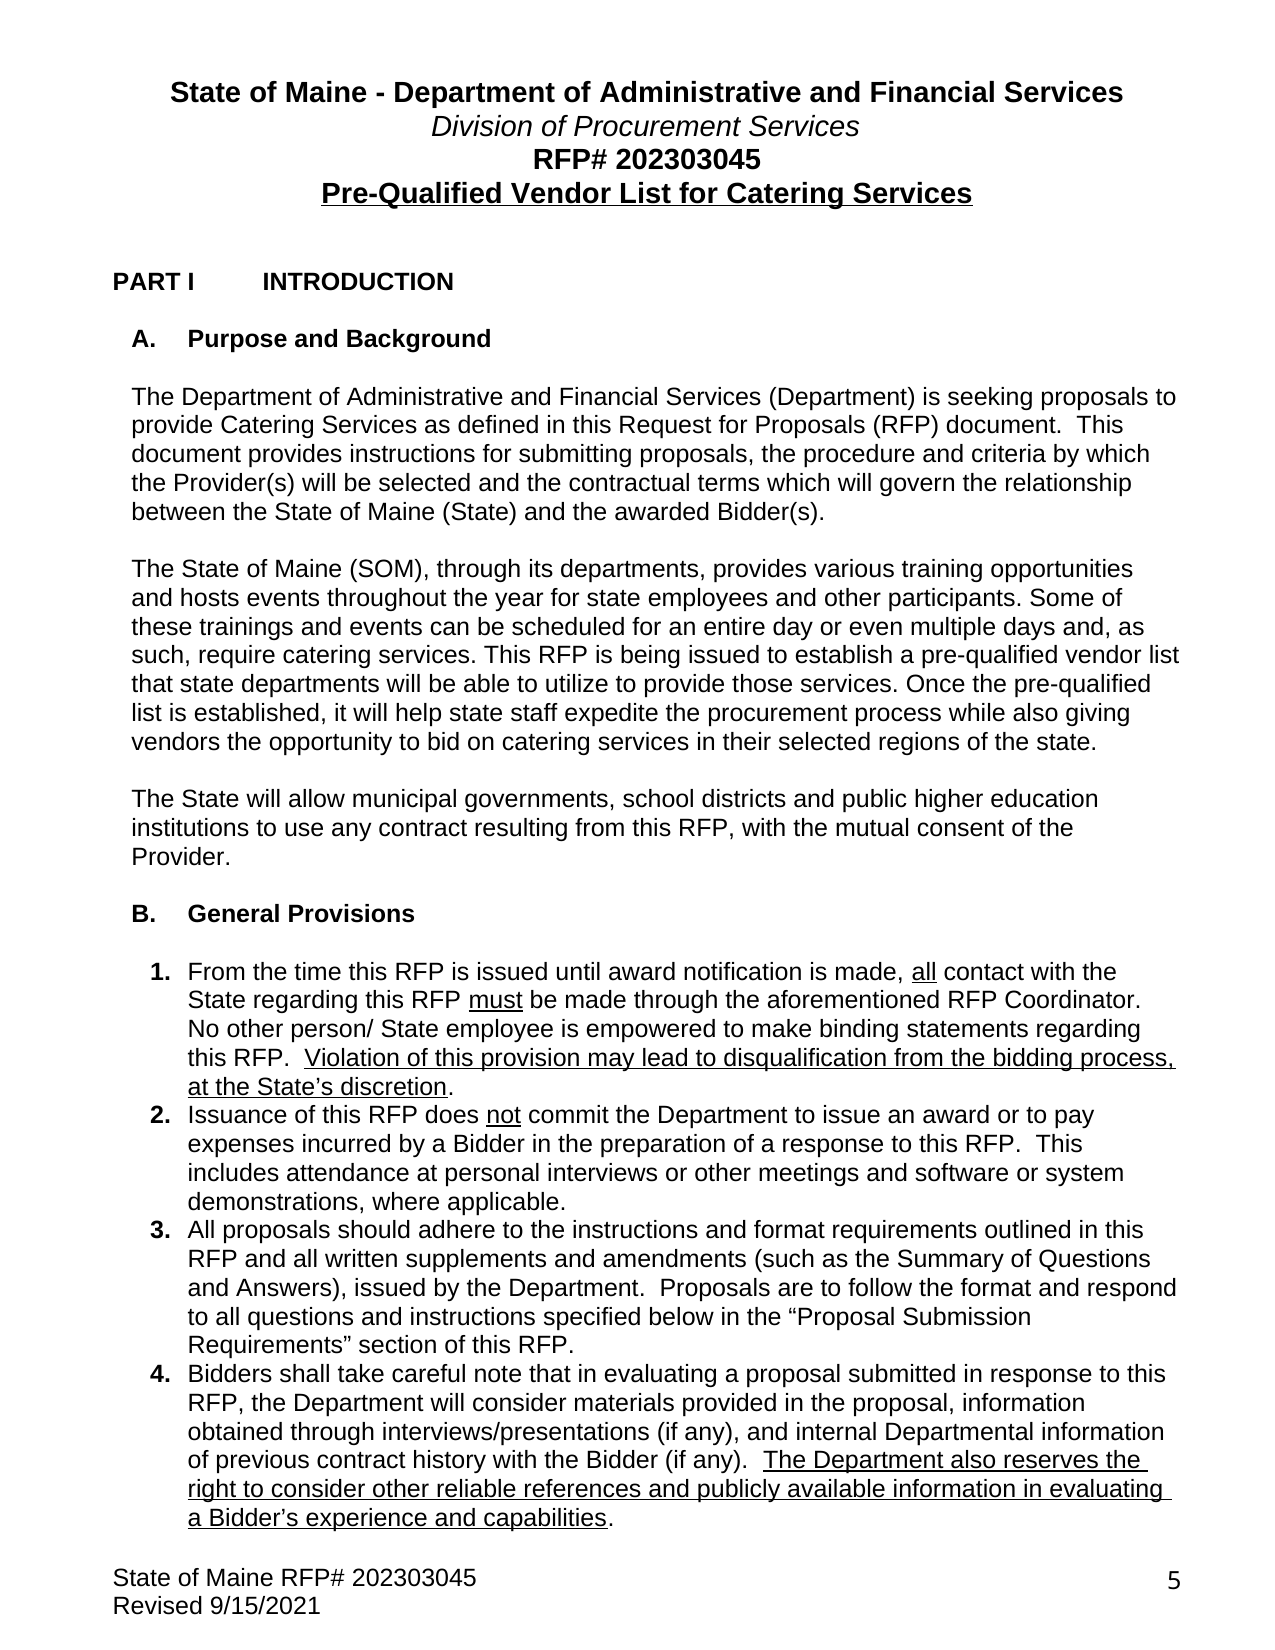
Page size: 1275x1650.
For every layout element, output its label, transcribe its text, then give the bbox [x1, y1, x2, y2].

list All proposals should adhere to the instructions and format requirements outlined in this RFP and all written supplements and amendments (such as the Summary of Questions and Answers), issued by the Department. Proposals are to follow the format and respond to all questions and instructions specified below in the “Proposal Submission Requirements” section of this RFP. [150, 1215, 1181, 1359]
list Bidders shall take careful note that in evaluating a proposal submitted in response to this RFP, the Department will consider materials provided in the proposal, information obtained through interviews/presentations (if any), and internal Departmental information of previous contract history with the Bidder (if any). The Department also reserves the right to consider other reliable references and publicly available information in evaluating a Bidder’s experience and capabilities. [150, 1359, 1181, 1532]
text The Department of Administrative and Financial Services (Department) is seeking proposals to provide Catering Services as defined in this Request for Proposals (RFP) document. This document provides instructions for submitting proposals, the procedure and criteria by which the Provider(s) will be selected and the contractual terms which will govern the relationship between the State of Maine (State) and the awarded Bidder(s). [131, 382, 1181, 525]
list From the time this RFP is issued until award notification is made, all contact with the State regarding this RFP must be made through the aforementioned RFP Coordinator. No other person/ State employee is empowered to make binding statements regarding this RFP. Violation of this provision may lead to disqualification from the bidding process, at the State’s discretion. [150, 957, 1181, 1100]
list Issuance of this RFP does not commit the Department to issue an award or to pay expenses incurred by a Bidder in the preparation of a response to this RFP. This includes attendance at personal interviews or other meetings and software or system demonstrations, where applicable. [150, 1100, 1181, 1215]
text RFP# 202303045 [112, 142, 1181, 176]
text The State will allow municipal governments, school districts and public higher education institutions to use any contract resulting from this RFP, with the mutual consent of the Provider. [131, 784, 1181, 870]
text Division of Procurement Services [112, 108, 1181, 142]
subtitle PART I INTRODUCTION [112, 267, 1181, 295]
text The State of Maine (SOM), through its departments, provides various training opportunities and hosts events throughout the year for state employees and other participants. Some of these trainings and events can be scheduled for an entire day or even multiple days and, as such, require catering services. This RFP is being issued to establish a pre-qualified vendor list that state departments will be able to utilize to provide those services. Once the pre-qualified list is established, it will help state staff expedite the procurement process while also giving vendors the opportunity to bid on catering services in their selected regions of the state. [131, 554, 1181, 755]
text State of Maine - Department of Administrative and Financial Services [112, 75, 1181, 108]
subtitle B. General Provisions [112, 899, 1181, 928]
subtitle A. Purpose and Background [112, 324, 1181, 353]
text Pre-Qualified Vendor List for Catering Services [112, 176, 1181, 209]
